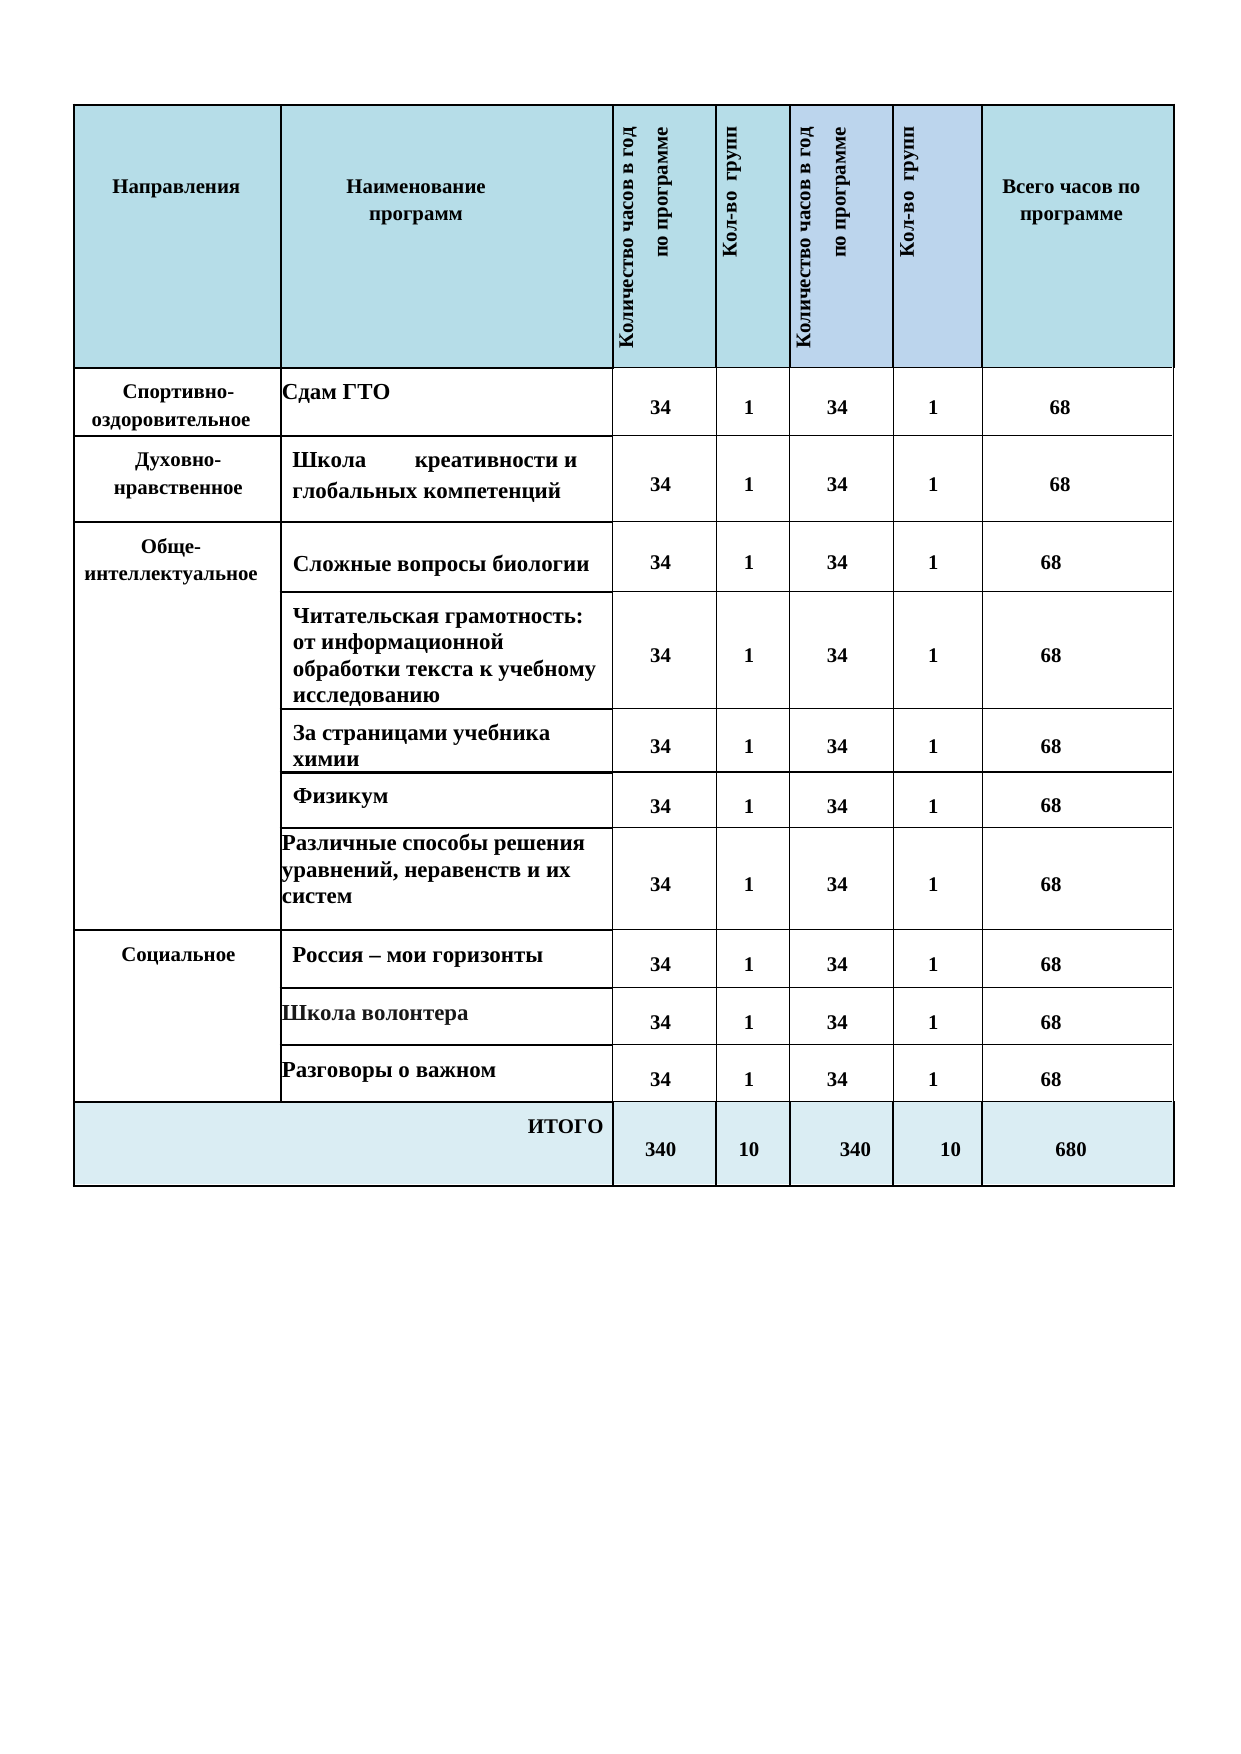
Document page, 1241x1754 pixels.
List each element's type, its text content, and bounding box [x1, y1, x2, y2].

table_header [983, 106, 1173, 367]
table_cell 68 [983, 367, 1173, 435]
table_cell Духовно- нравственное [75, 437, 280, 521]
table_cell 34 [613, 988, 716, 1044]
table_cell ИТОГО [75, 1103, 612, 1184]
table_cell 1 [717, 930, 789, 987]
table_cell 34 [613, 368, 716, 435]
table_cell 1 [717, 828, 789, 929]
table_header Направления [75, 106, 280, 367]
table_cell 34 [613, 1045, 716, 1101]
table_cell Сложные вопросы биологии [282, 523, 612, 591]
table_cell Кол-во групп [894, 106, 981, 367]
table_cell 1 [717, 522, 789, 591]
table_cell 1 [717, 1045, 789, 1101]
table_cell 34 [790, 368, 893, 435]
table_cell 34 [790, 436, 893, 521]
table_cell Россия – мои горизонты [282, 931, 612, 987]
table_cell 68 [983, 521, 1173, 591]
table_cell 34 [613, 773, 716, 827]
table_cell Количество часов в год по программе [614, 106, 715, 367]
table_cell Сдам ГТО [282, 369, 612, 435]
table_cell Кол-во групп [717, 106, 789, 367]
table_cell 1 [894, 709, 982, 771]
table_cell 1 [717, 592, 789, 707]
table_cell 68 [983, 771, 1173, 827]
table_cell 10 [717, 1102, 789, 1184]
table_cell 34 [613, 522, 716, 591]
table_cell Школа волонтера [282, 989, 612, 1044]
table_cell Различные способы решения уравнений, неравенств и их систем [282, 829, 612, 929]
table_cell Социальное [75, 931, 280, 1101]
table_cell 34 [790, 522, 893, 591]
table_cell 34 [790, 828, 893, 929]
table_cell 34 [613, 828, 716, 929]
table_cell 68 [983, 1044, 1173, 1101]
table_cell 68 [983, 708, 1173, 771]
table_cell 1 [894, 368, 982, 435]
table_cell 340 [791, 1102, 892, 1184]
table_cell 68 [983, 929, 1173, 987]
table_cell 1 [894, 436, 982, 521]
table_cell 680 [983, 1101, 1173, 1184]
table_cell 34 [790, 930, 893, 987]
table_cell 34 [613, 930, 716, 987]
table_cell 10 [894, 1102, 981, 1184]
table_cell Физикум [282, 774, 612, 827]
table_cell 34 [790, 592, 893, 707]
table_cell 34 [790, 1045, 893, 1101]
table_cell Количество часов в год по программе [791, 106, 892, 367]
table_cell Спортивно- оздоровительное [75, 369, 280, 435]
table_cell 1 [894, 522, 982, 591]
table_cell 1 [717, 988, 789, 1044]
table_cell 1 [894, 592, 982, 707]
table_cell Школа креативности и глобальных компетенций [282, 437, 612, 521]
table_cell 1 [894, 773, 982, 827]
table_cell 34 [613, 709, 716, 771]
table_cell 34 [790, 988, 893, 1044]
table_cell 68 [983, 987, 1173, 1044]
table_cell Разговоры о важном [282, 1046, 612, 1101]
table_cell За страницами учебника химии [282, 710, 612, 771]
table_cell 340 [614, 1102, 715, 1184]
table_cell 34 [613, 592, 716, 707]
table_cell 1 [717, 709, 789, 771]
table_cell 1 [717, 773, 789, 827]
table_cell 1 [717, 436, 789, 521]
table_cell 34 [613, 436, 716, 521]
table_cell 34 [790, 773, 893, 827]
table_cell 1 [894, 1045, 982, 1101]
table_cell 68 [983, 827, 1173, 929]
table_cell 1 [894, 930, 982, 987]
table_cell 1 [717, 368, 789, 435]
table_cell Читательская грамотность: от информационной обработки текста к учебному исследованию [282, 593, 612, 707]
table_cell 1 [894, 988, 982, 1044]
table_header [282, 106, 612, 367]
table_cell 68 [983, 435, 1173, 521]
table_cell Обще- интеллектуальное [75, 523, 280, 929]
table_cell 68 [983, 591, 1173, 707]
table_cell 1 [894, 828, 982, 929]
table_cell 34 [790, 709, 893, 771]
